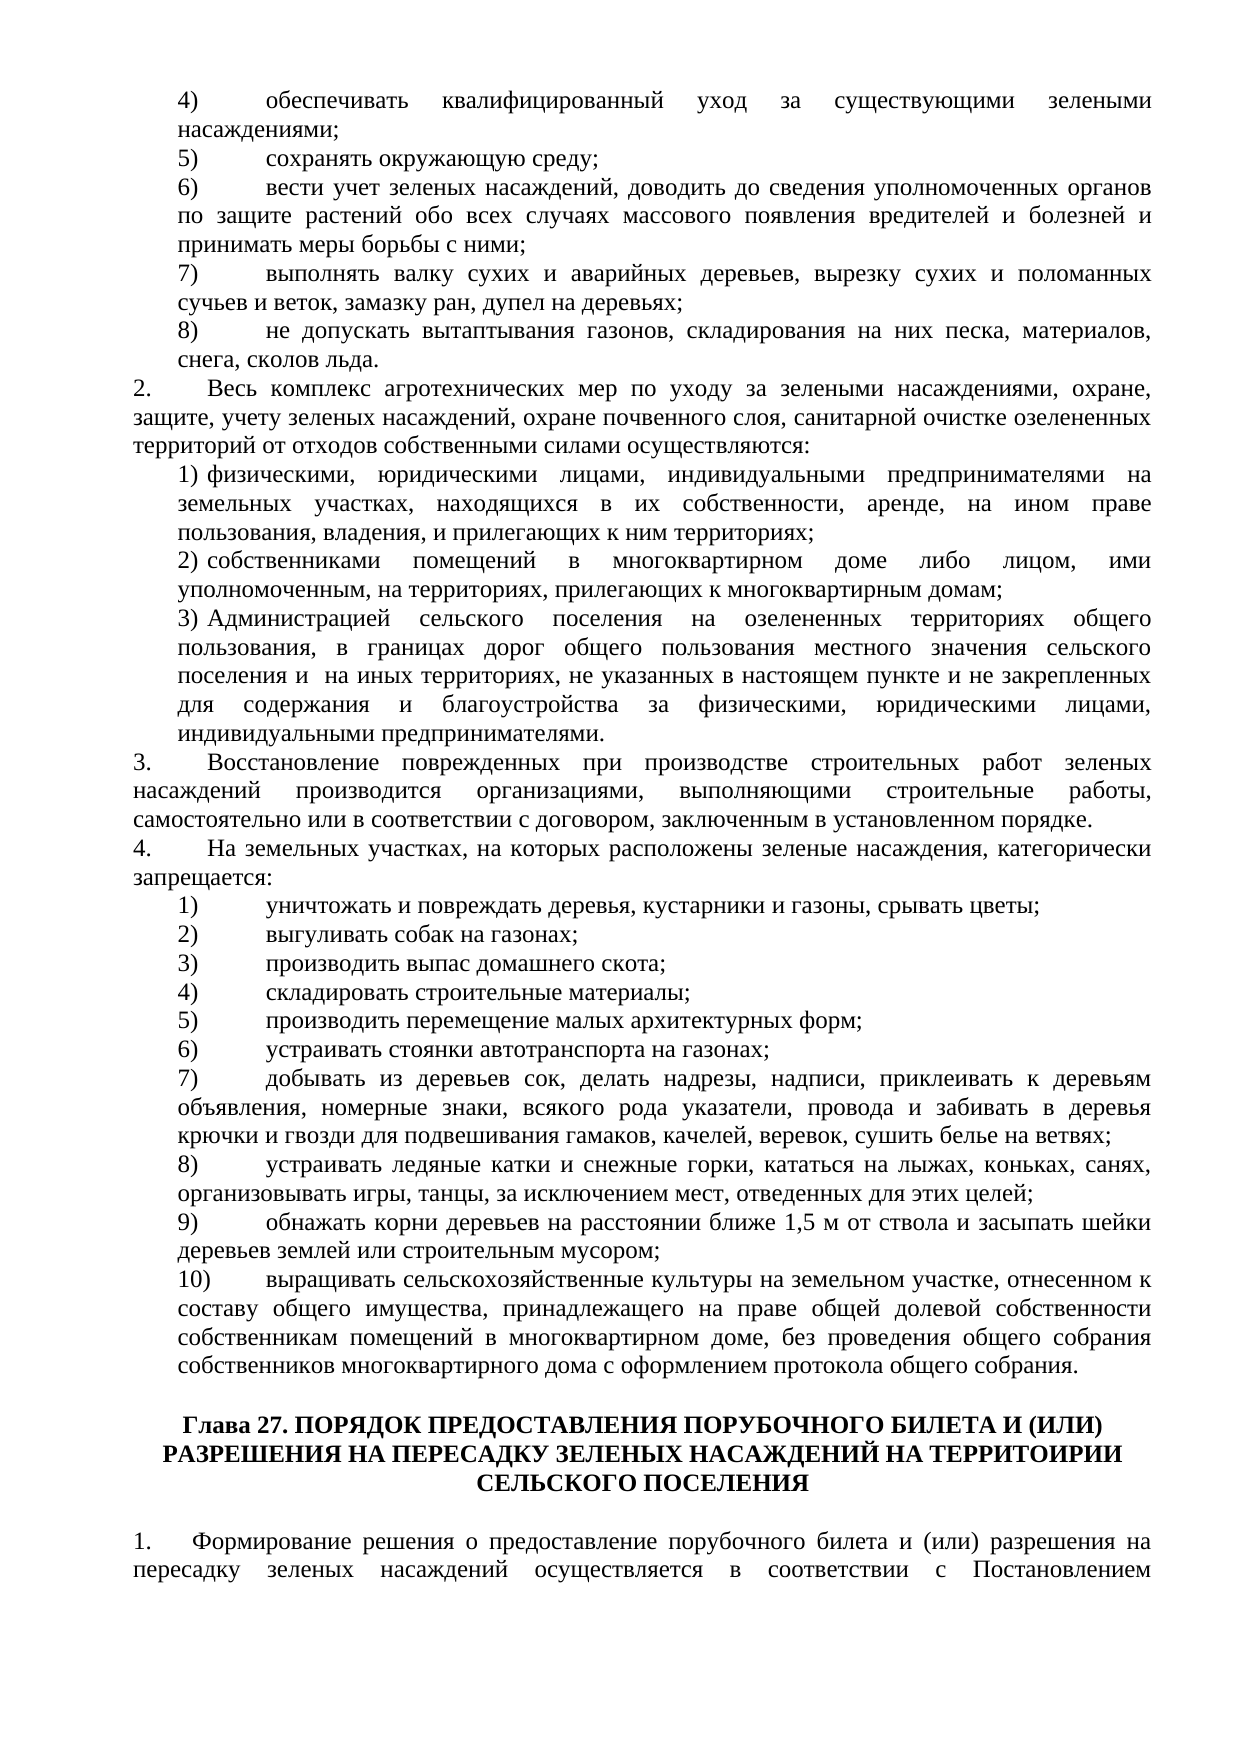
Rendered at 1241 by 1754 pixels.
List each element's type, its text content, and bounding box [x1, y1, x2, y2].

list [133, 1526, 1152, 1583]
list добывать из деревьев сок, делать надрезы, надписи, приклеивать к деревьям объявления, номерные знаки, всякого рода указатели, провода и забивать в деревья крючки и гвозди для подвешивания гамаков, качелей, веревок, сушить белье на ветвях; [177, 1063, 1152, 1149]
list устраивать стоянки автотранспорта на газонах; [177, 1034, 1152, 1063]
list Администрацией сельского поселения на озелененных территориях общего пользования, в границах дорог общего пользования местного значения сельского поселения и на иных территориях, не указанных в настоящем пункте и не закрепленных для содержания и благоустройства за физическими, юридическими лицами, индивидуальными предпринимателями. [177, 603, 1152, 747]
list вести учет зеленых насаждений, доводить до сведения уполномоченных органов по защите растений обо всех случаях массового появления вредителей и болезней и принимать меры борьбы с ними; [177, 172, 1152, 258]
list выгуливать собак на газонах; [177, 919, 1152, 948]
list Восстановление поврежденных при производстве строительных работ зеленых насаждений производится организациями, выполняющими строительные работы, самостоятельно или в соответствии с договором, заключенным в установленном порядке. [133, 747, 1152, 833]
list выращивать сельскохозяйственные культуры на земельном участке, отнесенном к составу общего имущества, принадлежащего на праве общей долевой собственности собственникам помещений в многоквартирном доме, без проведения общего собрания собственников многоквартирного дома с оформлением протокола общего собрания. [177, 1264, 1152, 1379]
list устраивать ледяные катки и снежные горки, кататься на лыжах, коньках, санях, организовывать игры, танцы, за исключением мест, отведенных для этих целей; [177, 1149, 1152, 1207]
list обеспечивать квалифицированный уход за существующими зелеными насаждениями; [177, 86, 1152, 143]
list не допускать вытаптывания газонов, складирования на них песка, материалов, снега, сколов льда. [177, 316, 1152, 373]
list производить перемещение малых архитектурных форм; [177, 1006, 1152, 1034]
list сохранять окружающую среду; [177, 143, 1152, 172]
list выполнять валку сухих и аварийных деревьев, вырезку сухих и поломанных сучьев и веток, замазку ран, дупел на деревьях; [177, 258, 1152, 316]
list уничтожать и повреждать деревья, кустарники и газоны, срывать цветы; [177, 891, 1152, 919]
list складировать строительные материалы; [177, 977, 1152, 1006]
list собственниками помещений в многоквартирном доме либо лицом, ими уполномоченным, на территориях, прилегающих к многоквартирным домам; [177, 546, 1152, 603]
list производить выпас домашнего скота; [177, 948, 1152, 977]
text Глава 27. ПОРЯДОК ПРЕДОСТАВЛЕНИЯ ПОРУБОЧНОГО БИЛЕТА И (ИЛИ) РАЗРЕШЕНИЯ НА ПЕРЕСАДКУ ЗЕЛЕНЫХ НАСАЖДЕНИЙ НА ТЕРРИТОИРИИ СЕЛЬСКОГО ПОСЕЛЕНИЯ [133, 1411, 1152, 1497]
list Весь комплекс агротехнических мер по уходу за зелеными насаждениями, охране, защите, учету зеленых насаждений, охране почвенного слоя, санитарной очистке озелененных территорий от отходов собственными силами осуществляются: [133, 373, 1152, 459]
list обнажать корни деревьев на расстоянии ближе 1,5 м от ствола и засыпать шейки деревьев землей или строительным мусором; [177, 1207, 1152, 1264]
list На земельных участках, на которых расположены зеленые насаждения, категорически запрещается: [133, 833, 1152, 891]
list физическими, юридическими лицами, индивидуальными предпринимателями на земельных участках, находящихся в их собственности, аренде, на ином праве пользования, владения, и прилегающих к ним территориях; [177, 459, 1152, 546]
